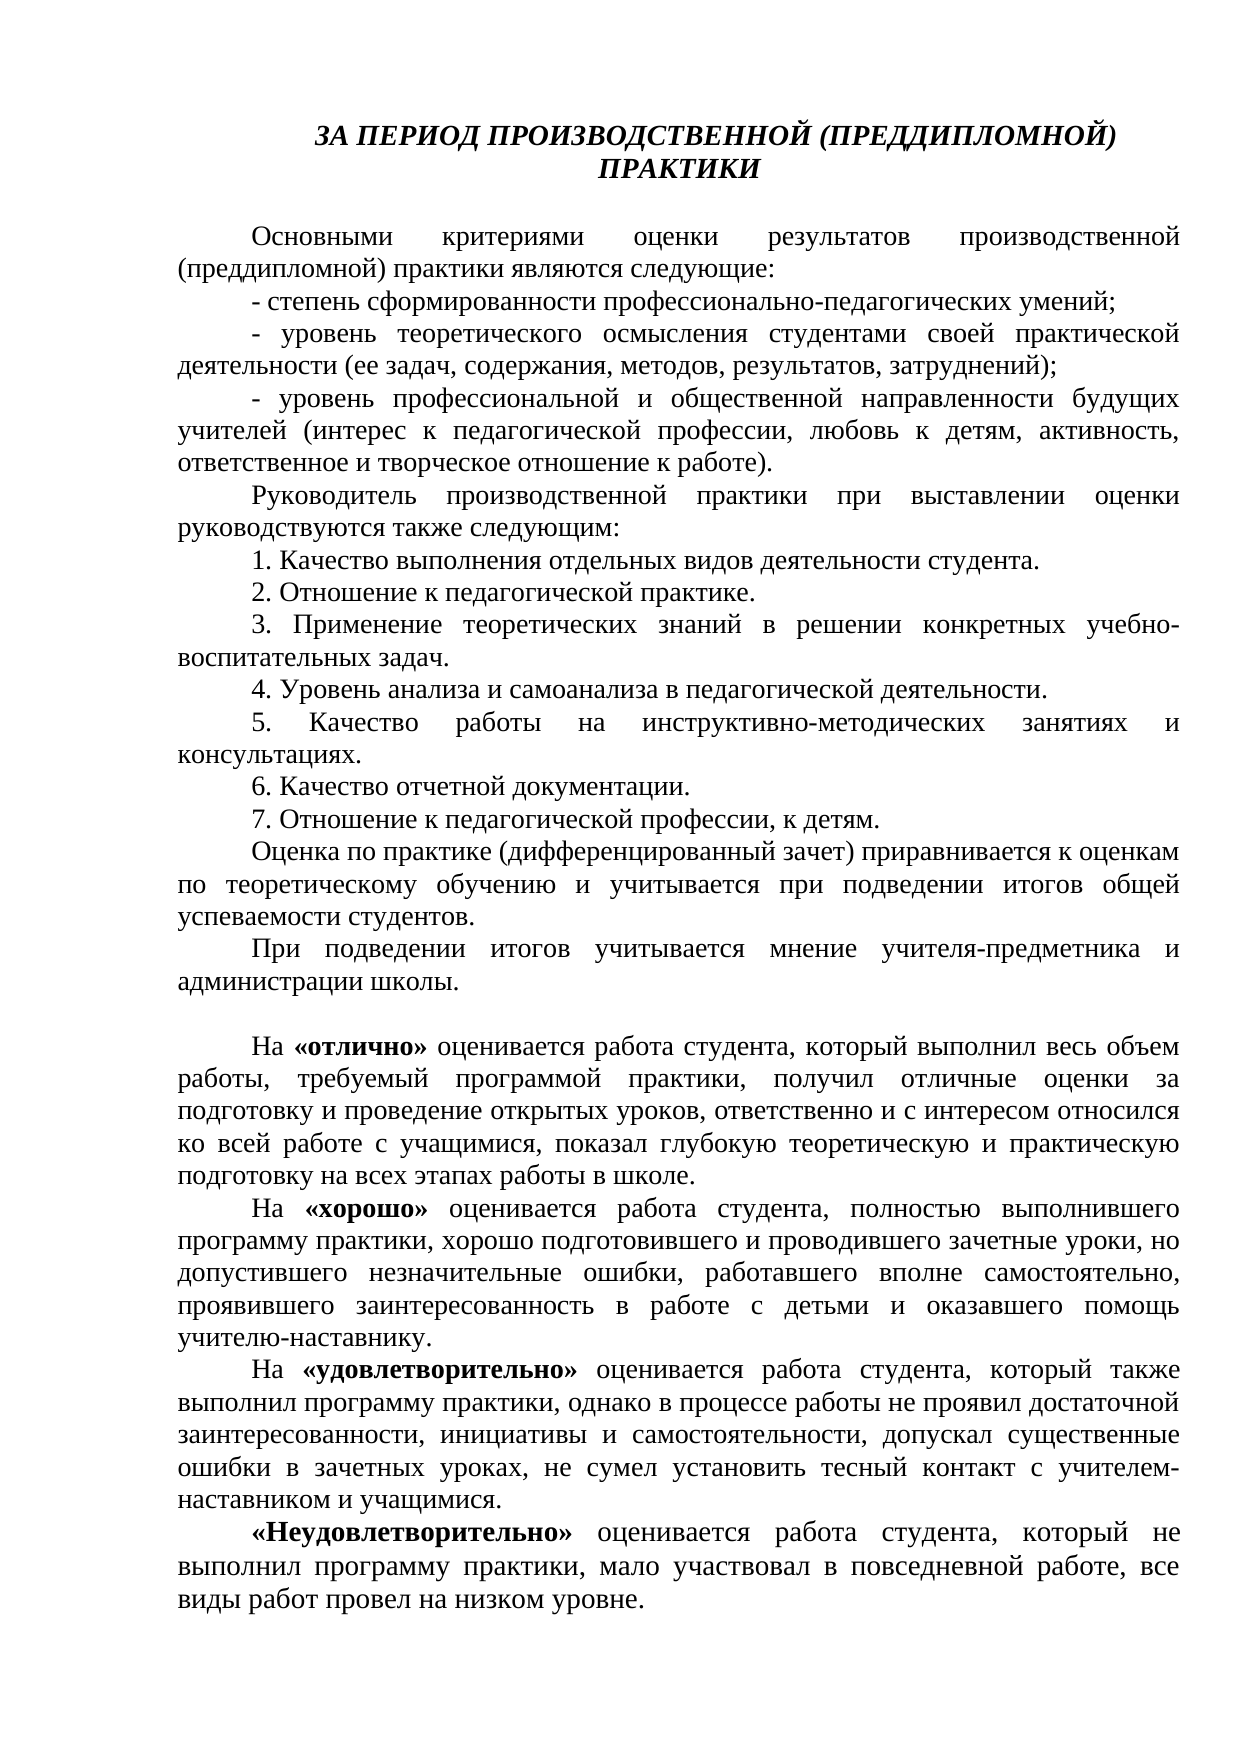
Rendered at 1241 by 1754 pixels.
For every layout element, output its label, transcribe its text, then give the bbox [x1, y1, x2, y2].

text На «удовлетворительно» оценивается работа студента, который также выполнил программу практики, однако в процессе работы не проявил достаточной заинтересованности, инициативы и самостоятельности, допускал существенные ошибки в зачетных уроках, не сумел установить тесный контакт с учителем-наставником и учащимися. [177, 1353, 1181, 1514]
text - уровень профессиональной и общественной направленности будущих учителей (интерес к педагогической профессии, любовь к детям, активность, ответственное и творческое отношение к работе). [177, 381, 1181, 478]
text 1. Качество выполнения отдельных видов деятельности студента. [177, 543, 1181, 575]
text ЗА ПЕРИОД ПРОИЗВОДСТВЕННОЙ (ПРЕДДИПЛОМНОЙ) ПРАКТИКИ [177, 118, 1181, 185]
text Оценка по практике (дифференцированный зачет) приравнивается к оценкам по теоретическому обучению и учитывается при подведении итогов общей успеваемости студентов. [177, 834, 1181, 931]
text Основными критериями оценки результатов производственной (преддипломной) практики являются следующие: [177, 219, 1181, 283]
text 3. Применение теоретических знаний в решении конкретных учебно-воспитательных задач. [177, 607, 1181, 672]
text - степень сформированности профессионально-педагогических умений; [177, 283, 1181, 316]
text На «отлично» оценивается работа студента, который выполнил весь объем работы, требуемый программой практики, получил отличные оценки за подготовку и проведение открытых уроков, ответственно и с интересом относился ко всей работе с учащимися, показал глубокую теоретическую и практическую подготовку на всех этапах работы в школе. [177, 1029, 1181, 1191]
text 2. Отношение к педагогической практике. [177, 575, 1181, 607]
text Руководитель производственной практики при выставлении оценки руководствуются также следующим: [177, 478, 1181, 543]
text 5. Качество работы на инструктивно-методических занятиях и консультациях. [177, 705, 1181, 769]
text 6. Качество отчетной документации. [177, 769, 1181, 802]
text При подведении итогов учитывается мнение учителя-предметника и администрации школы. [177, 931, 1181, 996]
text 7. Отношение к педагогической профессии, к детям. [177, 802, 1181, 834]
text «Неудовлетворительно» оценивается работа студента, который не выполнил программу практики, мало участвовал в повседневной работе, все виды работ провел на низком уровне. [177, 1514, 1181, 1615]
text 4. Уровень анализа и самоанализа в педагогической деятельности. [177, 672, 1181, 705]
text На «хорошо» оценивается работа студента, полностью выполнившего программу практики, хорошо подготовившего и проводившего зачетные уроки, но допустившего незначительные ошибки, работавшего вполне самостоятельно, проявившего заинтересованность в работе с детьми и оказавшего помощь учителю-наставнику. [177, 1191, 1181, 1353]
text - уровень теоретического осмысления студентами своей практической деятельности (ее задач, содержания, методов, результатов, затруднений); [177, 316, 1181, 381]
